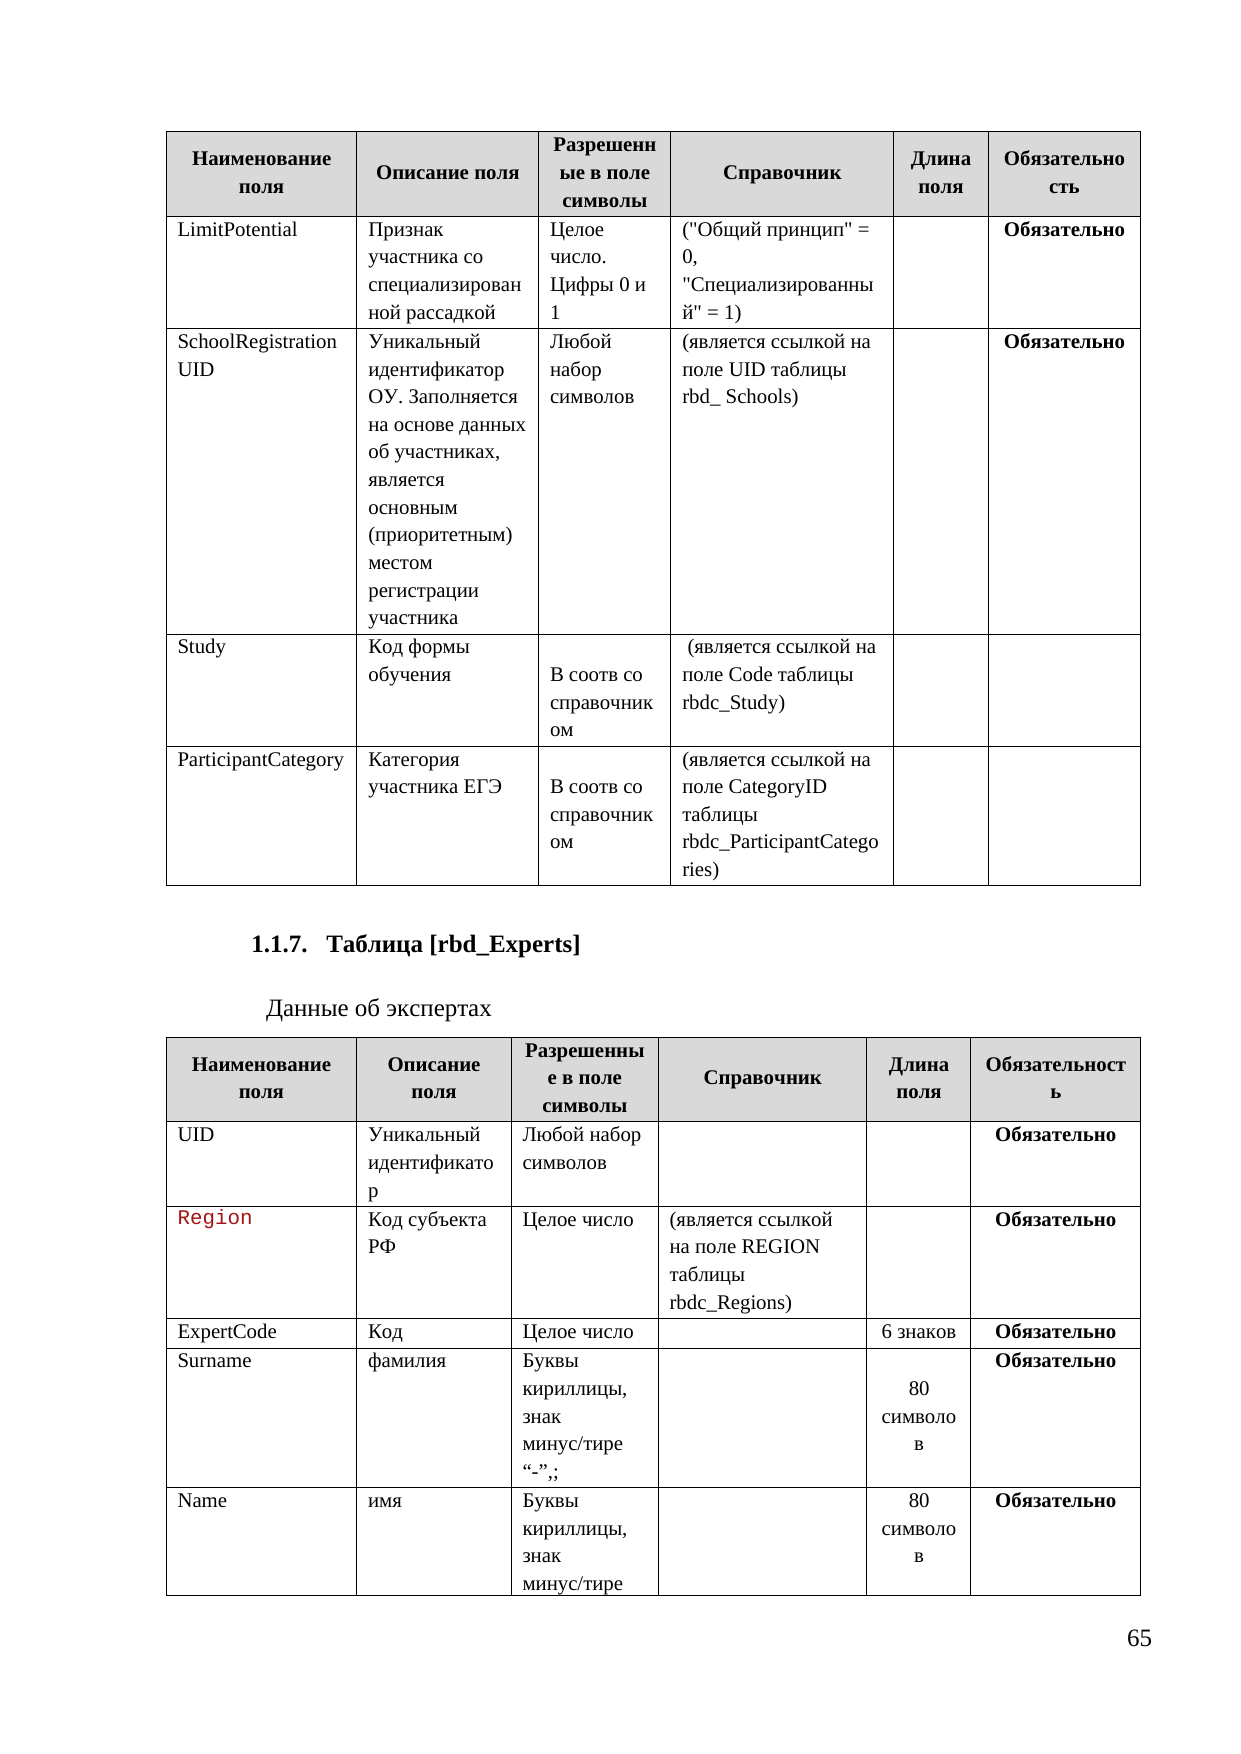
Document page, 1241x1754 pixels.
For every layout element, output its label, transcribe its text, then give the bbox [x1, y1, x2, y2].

table_cell В соотв со справочником [539, 747, 670, 885]
table_header Описание поля [357, 132, 538, 216]
table_cell Любой набор символов [512, 1122, 658, 1206]
table_cell Region [167, 1207, 356, 1318]
table_cell [659, 1122, 866, 1206]
table_cell Уникальный идентификатор [357, 1122, 511, 1206]
table_cell [989, 747, 1140, 885]
table_cell (является ссылкой на поле Code таблицы rbdc_Study) [671, 635, 893, 746]
table_cell [659, 1488, 866, 1595]
table_cell (является ссылкой на поле UID таблицы rbd_ Schools) [671, 329, 893, 633]
table_cell 80 символов [867, 1349, 970, 1487]
text Данные об экспертах [177, 993, 1152, 1022]
table_cell LimitPotential [167, 217, 356, 328]
table_cell [867, 1122, 970, 1206]
table_header Длина поля [867, 1038, 970, 1121]
table_cell Study [167, 635, 356, 746]
table_header Справочник [659, 1038, 866, 1121]
table_cell фамилия [357, 1349, 511, 1487]
table_cell [894, 747, 988, 885]
table_cell Код формы обучения [357, 635, 538, 746]
table_cell Обязательно [989, 217, 1140, 328]
list Таблица [rbd_Experts] [251, 929, 1152, 958]
table_header Длина поля [894, 132, 988, 216]
table_cell Обязательно [971, 1207, 1140, 1318]
table_cell (является ссылкой на поле REGION таблицы rbdс_Regions) [659, 1207, 866, 1318]
table_cell Буквы кириллицы, знак минус/тире “-”,; [512, 1349, 658, 1487]
table_cell имя [357, 1488, 511, 1595]
table_cell [659, 1349, 866, 1487]
table_cell Обязательно [971, 1319, 1140, 1347]
table_cell Признак участника со специализированной рассадкой [357, 217, 538, 328]
table_cell В соотв со справочником [539, 635, 670, 746]
table_cell Код [357, 1319, 511, 1347]
table_cell Обязательно [971, 1122, 1140, 1206]
table_cell Обязательно [971, 1488, 1140, 1595]
table_cell Категория участника ЕГЭ [357, 747, 538, 885]
table_cell ("Общий принцип" = 0, "Специализированный" = 1) [671, 217, 893, 328]
table_cell Уникальный идентификатор ОУ. Заполняется на основе данных об участниках, является основным (приоритетным) местом регистрации участника [357, 329, 538, 633]
table_cell Целое число. Цифры 0 и 1 [539, 217, 670, 328]
table_cell [894, 329, 988, 633]
table_cell SchoolRegistrationUID [167, 329, 356, 633]
table_cell Обязательно [989, 329, 1140, 633]
table_cell Name [167, 1488, 356, 1595]
table_cell ExpertCode [167, 1319, 356, 1347]
table_cell [894, 635, 988, 746]
table_header Наименование поля [167, 1038, 356, 1121]
table_header Обязательность [989, 132, 1140, 216]
table_header Обязательность [971, 1038, 1140, 1121]
table_cell (является ссылкой на поле CategoryID таблицы rbdc_ParticipantCategories) [671, 747, 893, 885]
table_cell Буквы кириллицы, знак минус/тире “-”,; [512, 1488, 658, 1595]
table_header Разрешенные в поле символы [512, 1038, 658, 1121]
table_cell UID [167, 1122, 356, 1206]
table_header Наименование поля [167, 132, 356, 216]
table_cell Целое число [512, 1207, 658, 1318]
table_cell [867, 1207, 970, 1318]
table_cell Любой набор символов [539, 329, 670, 633]
table_header Разрешенные в поле символы [539, 132, 670, 216]
table_cell [659, 1319, 866, 1347]
table_cell [989, 635, 1140, 746]
table_cell Обязательно [971, 1349, 1140, 1487]
table_cell 6 знаков [867, 1319, 970, 1347]
table_header Описание поля [357, 1038, 511, 1121]
table_cell [894, 217, 988, 328]
table_cell Surname [167, 1349, 356, 1487]
table_header Справочник [671, 132, 893, 216]
table_cell Целое число [512, 1319, 658, 1347]
table_cell 80 символов [867, 1488, 970, 1595]
table_cell Код субъекта РФ [357, 1207, 511, 1318]
table_cell ParticipantCategory [167, 747, 356, 885]
